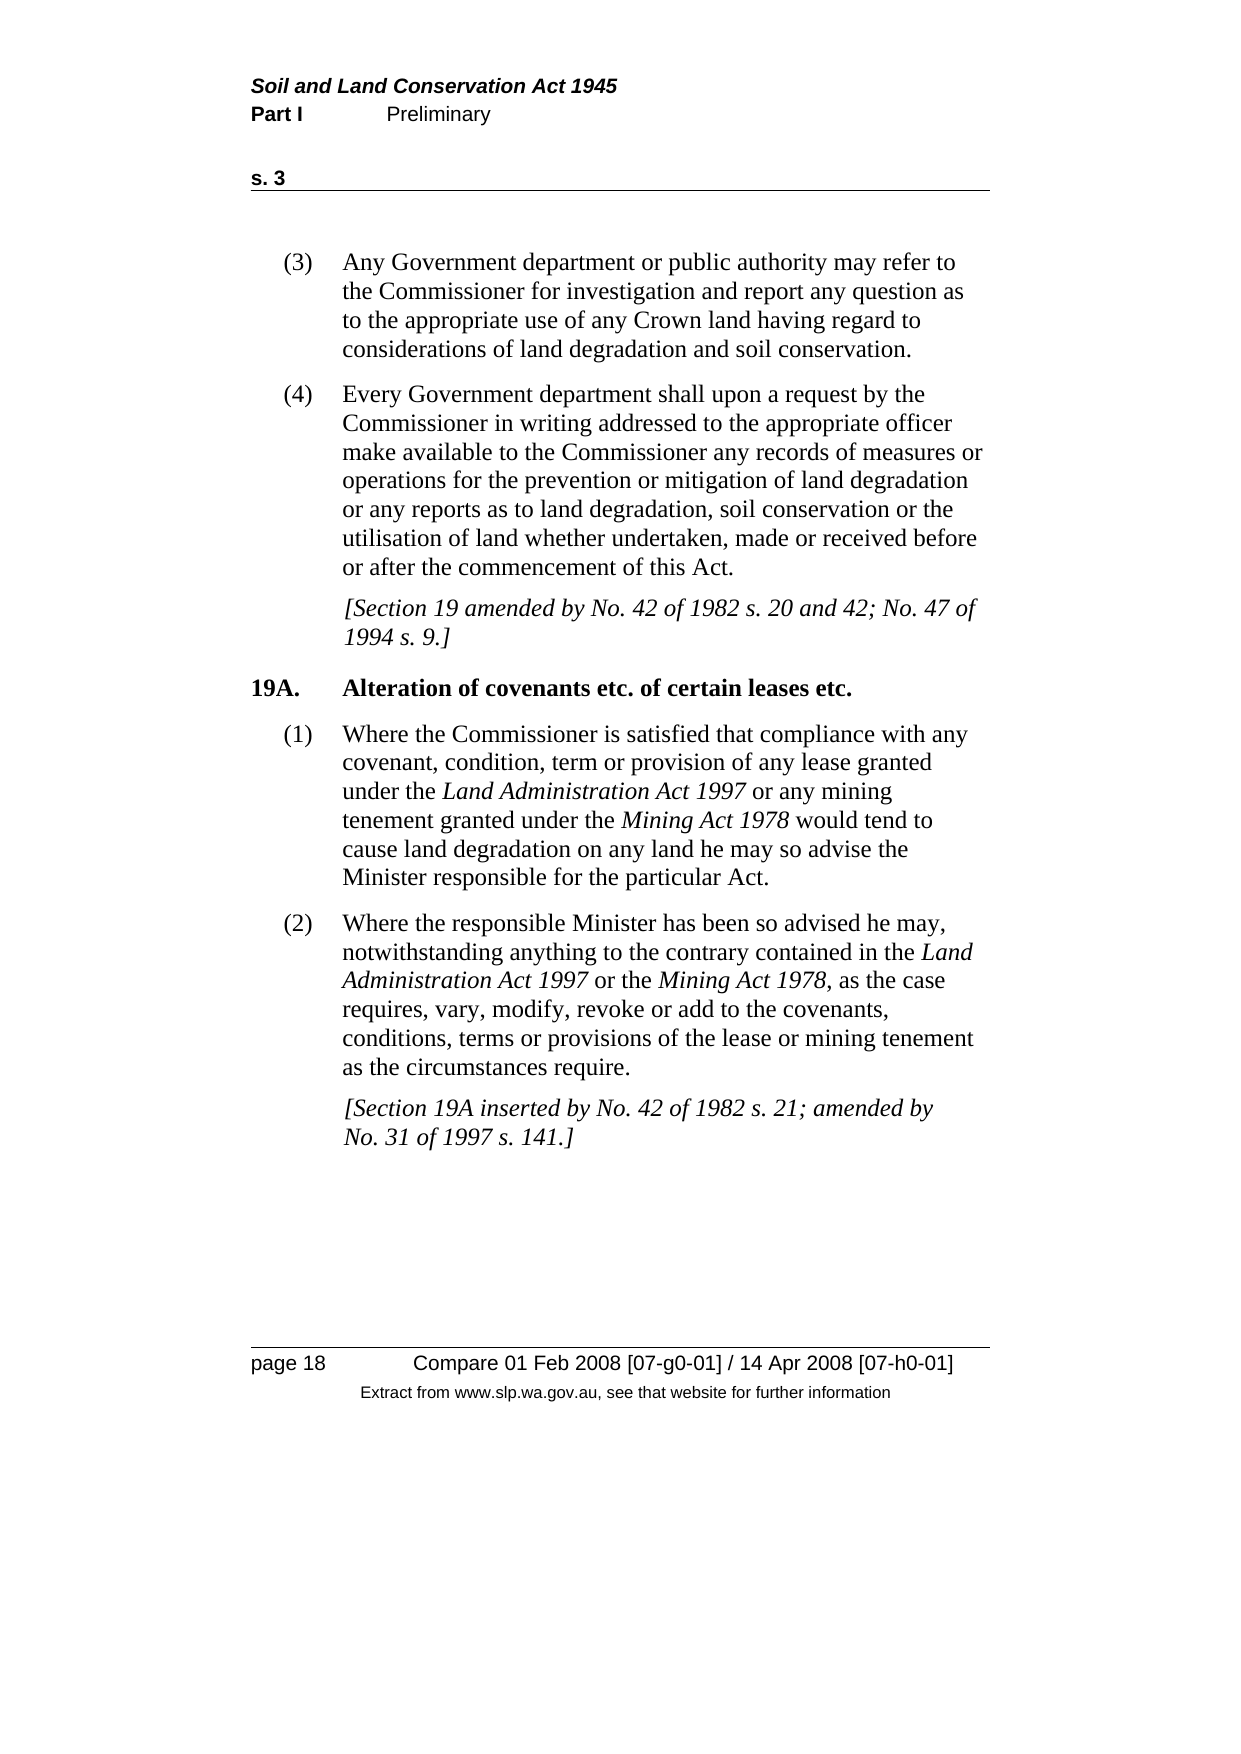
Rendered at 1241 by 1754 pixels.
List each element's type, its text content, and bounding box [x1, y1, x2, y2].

text (3) Any Government department or public authority may refer to the Commissioner for investigation and report any question as to the appropriate use of any Crown land having regard to considerations of land degradation and soil conservation. [251, 247, 990, 362]
text (2) Where the responsible Minister has been so advised he may, notwithstanding anything to the contrary contained in the Land Administration Act 1997 or the Mining Act 1978, as the case requires, vary, modify, revoke or add to the covenants, conditions, terms or provisions of the lease or mining tenement as the circumstances require. [251, 908, 990, 1080]
text (4) Every Government department shall upon a request by the Commissioner in writing addressed to the appropriate officer make available to the Commissioner any records of measures or operations for the prevention or mitigation of land degradation or any reports as to land degradation, soil conservation or the utilisation of land whether undertaken, made or received before or after the commencement of this Act. [251, 379, 990, 580]
text [Section 19A inserted by No. 42 of 1982 s. 21; amended by No. 31 of 1997 s. 141.] [251, 1093, 990, 1150]
text (1) Where the Commissioner is satisfied that compliance with any covenant, condition, term or provision of any lease granted under the Land Administration Act 1997 or any mining tenement granted under the Mining Act 1978 would tend to cause land degradation on any land he may so advise the Minister responsible for the particular Act. [251, 719, 990, 891]
subtitle 19A. Alteration of covenants etc. of certain leases etc. [251, 673, 990, 702]
text [Section 19 amended by No. 42 of 1982 s. 20 and 42; No. 47 of 1994 s. 9.] [251, 593, 990, 650]
